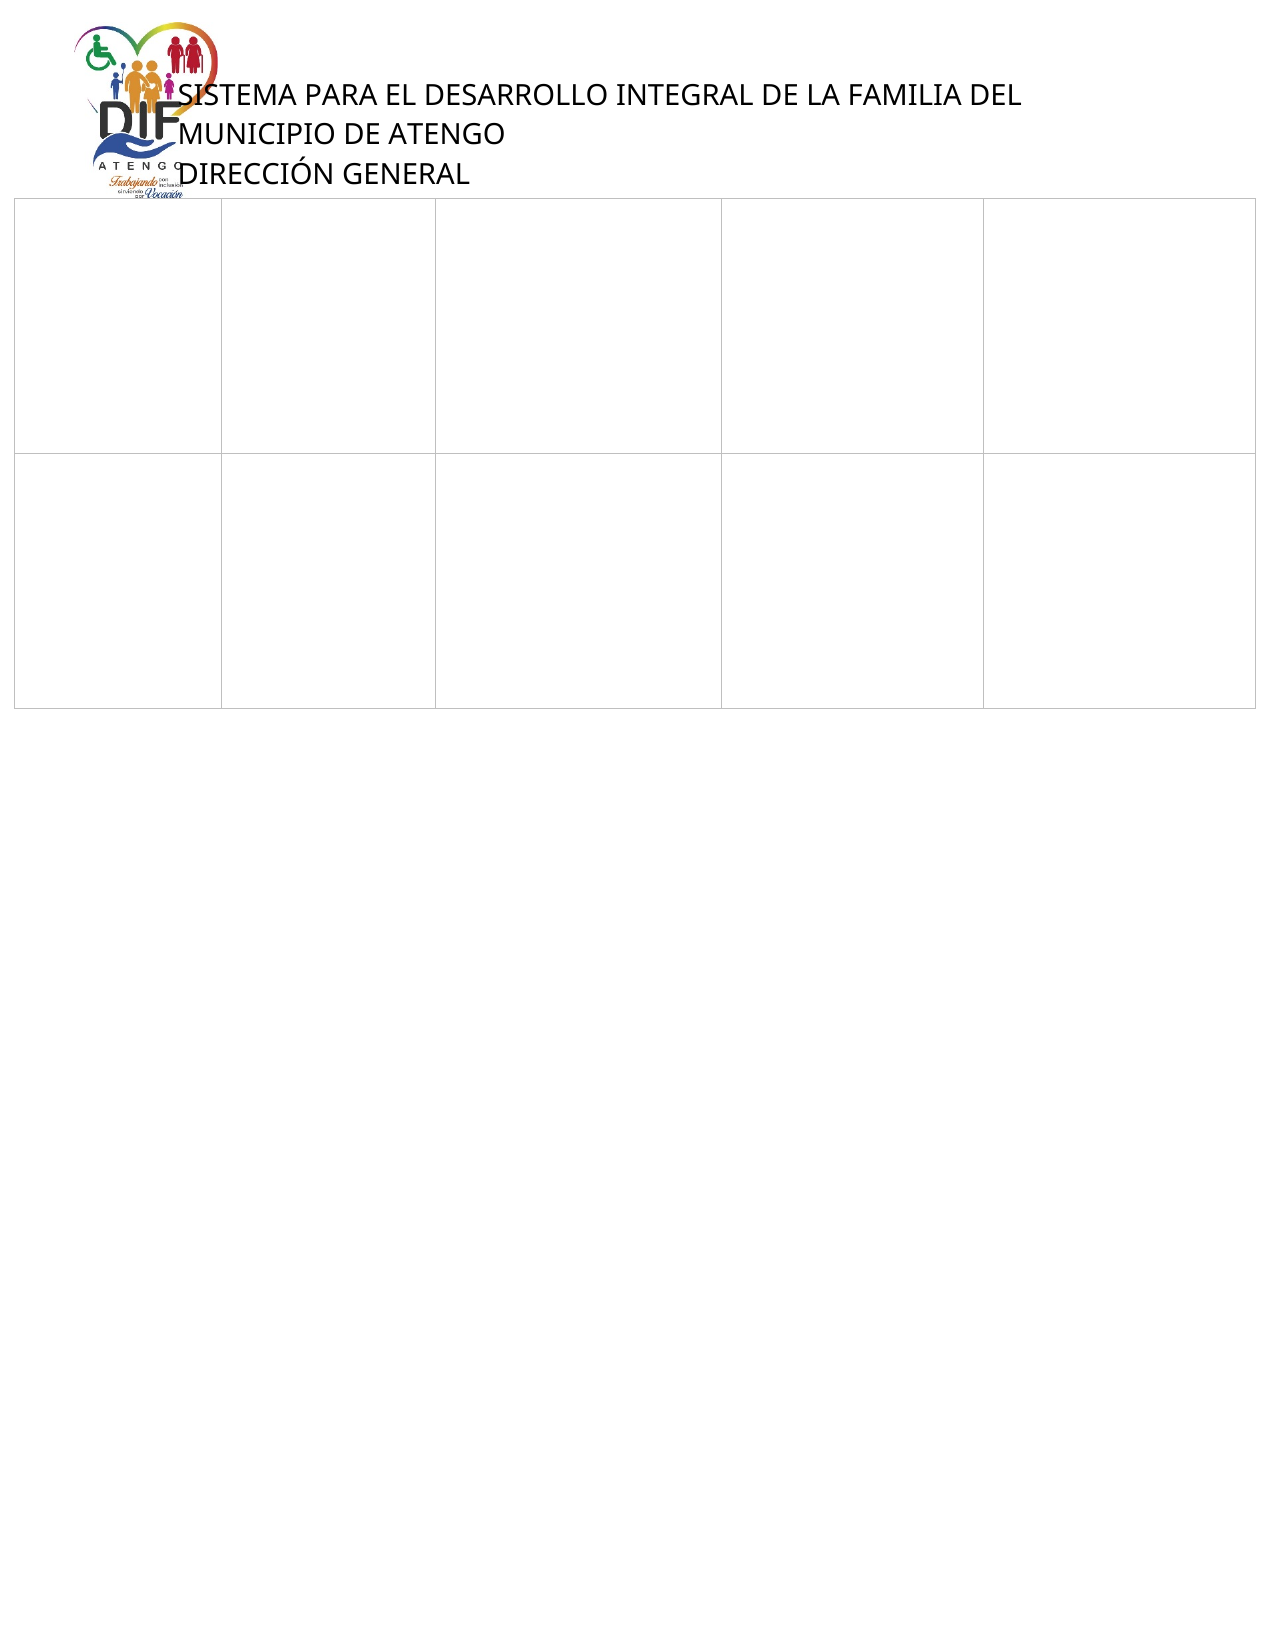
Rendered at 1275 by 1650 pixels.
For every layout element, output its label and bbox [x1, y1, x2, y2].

picture [213, 165, 218, 173]
table_cell [15, 454, 221, 707]
table_cell [984, 454, 1255, 707]
table_cell [722, 199, 983, 453]
table_cell [222, 199, 435, 453]
picture [74, 22, 218, 198]
table_cell [722, 454, 983, 707]
table_cell [436, 199, 721, 453]
table_cell [15, 199, 221, 453]
table_cell [436, 454, 721, 707]
table_cell [222, 454, 435, 707]
table_cell [984, 199, 1255, 453]
